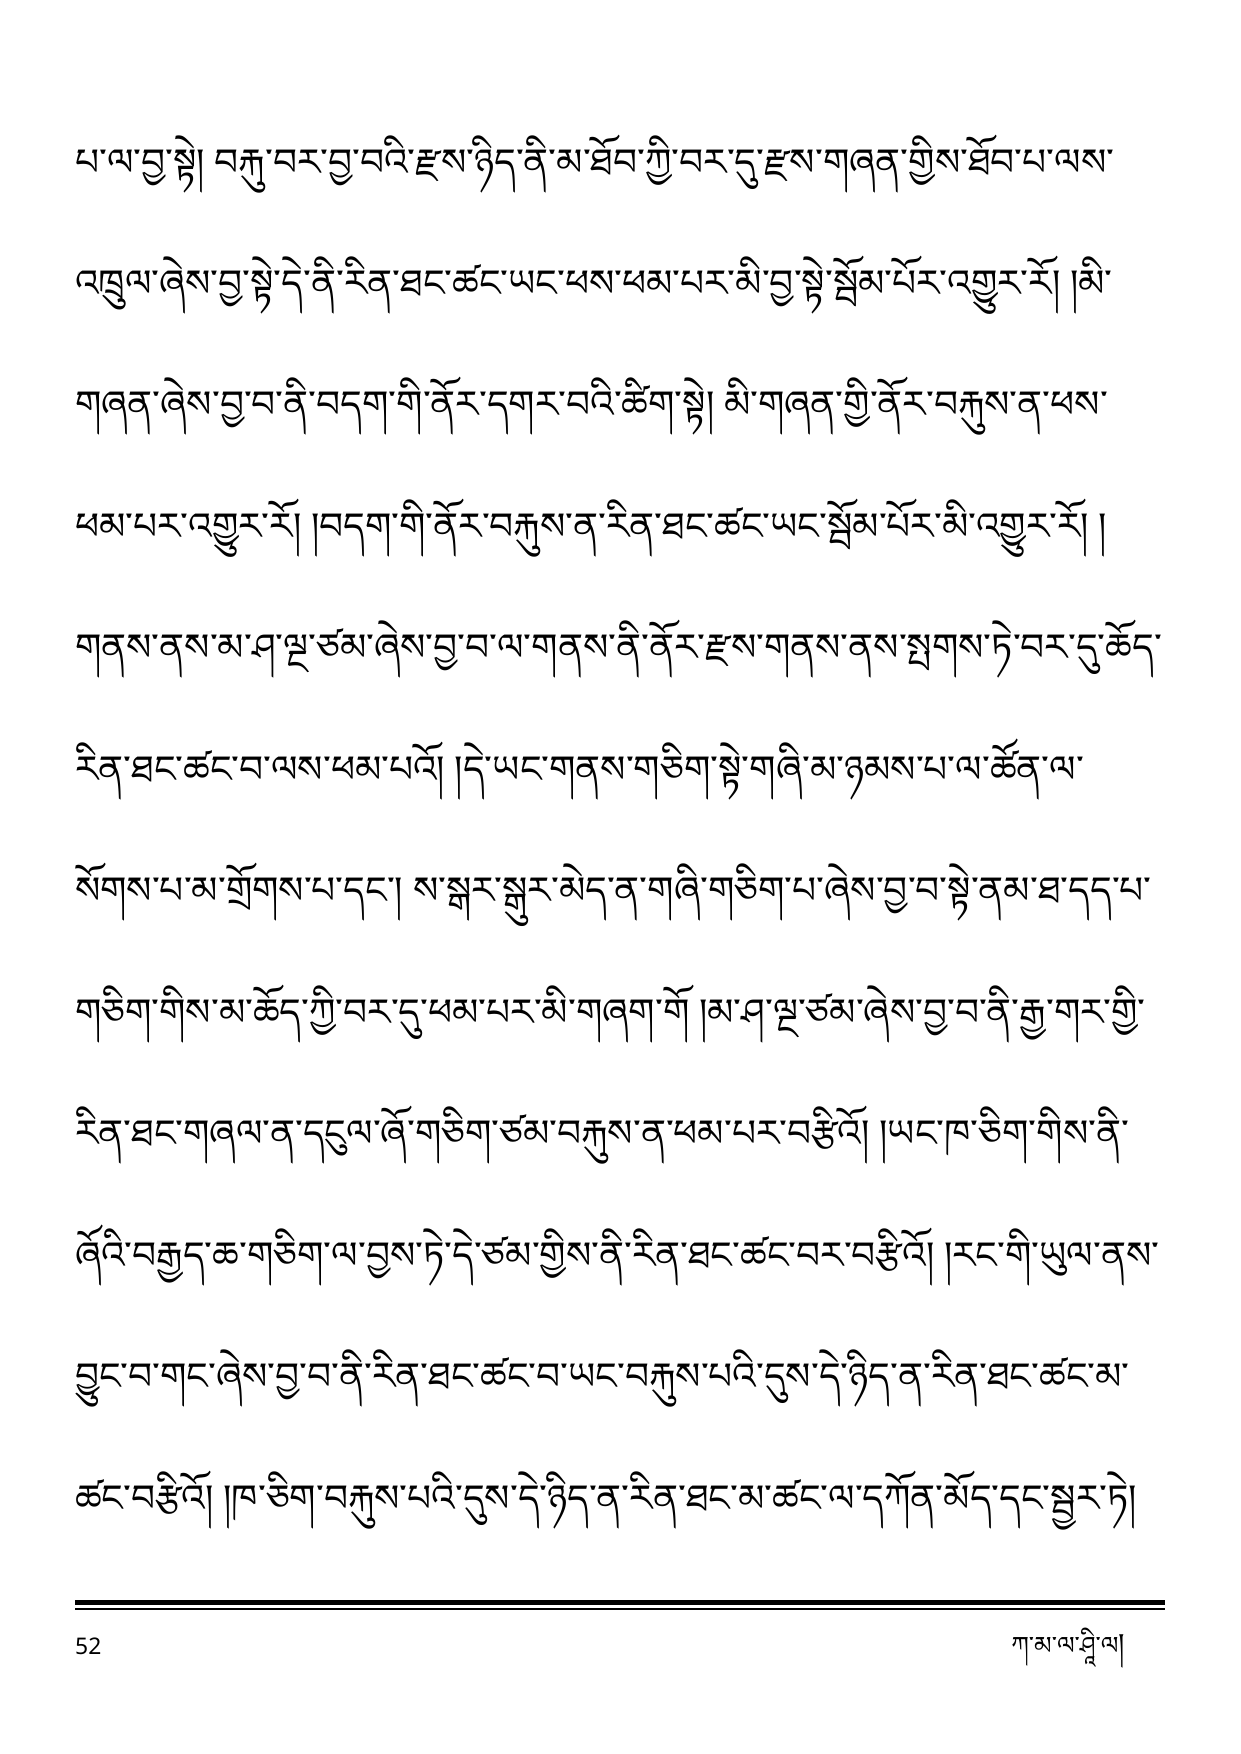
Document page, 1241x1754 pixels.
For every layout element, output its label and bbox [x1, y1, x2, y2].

text [75, 120, 1165, 1562]
